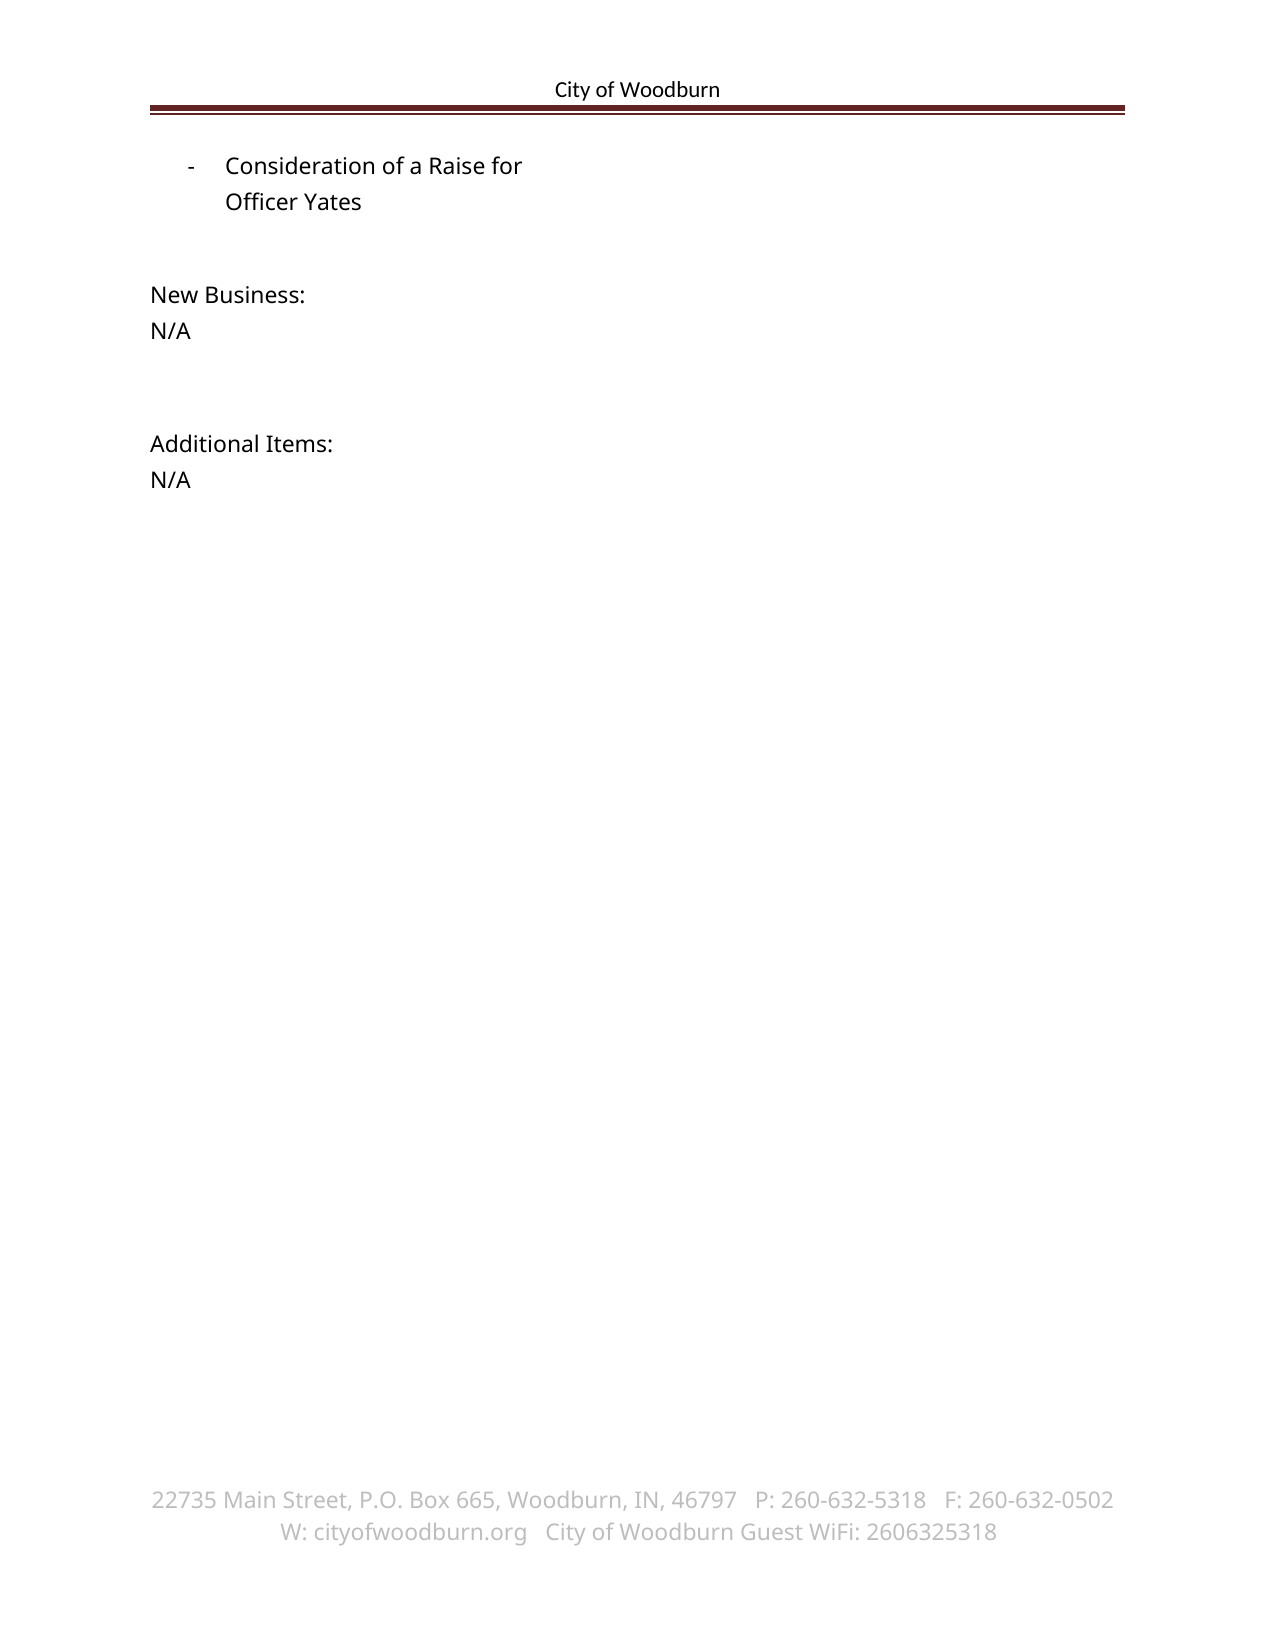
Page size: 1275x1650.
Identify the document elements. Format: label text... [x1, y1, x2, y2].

text N/A [150, 464, 600, 495]
text New Business: [150, 279, 600, 310]
text N/A [150, 314, 600, 346]
list Consideration of a Raise for Officer Yates [187, 150, 600, 217]
text Additional Items: [150, 428, 600, 459]
